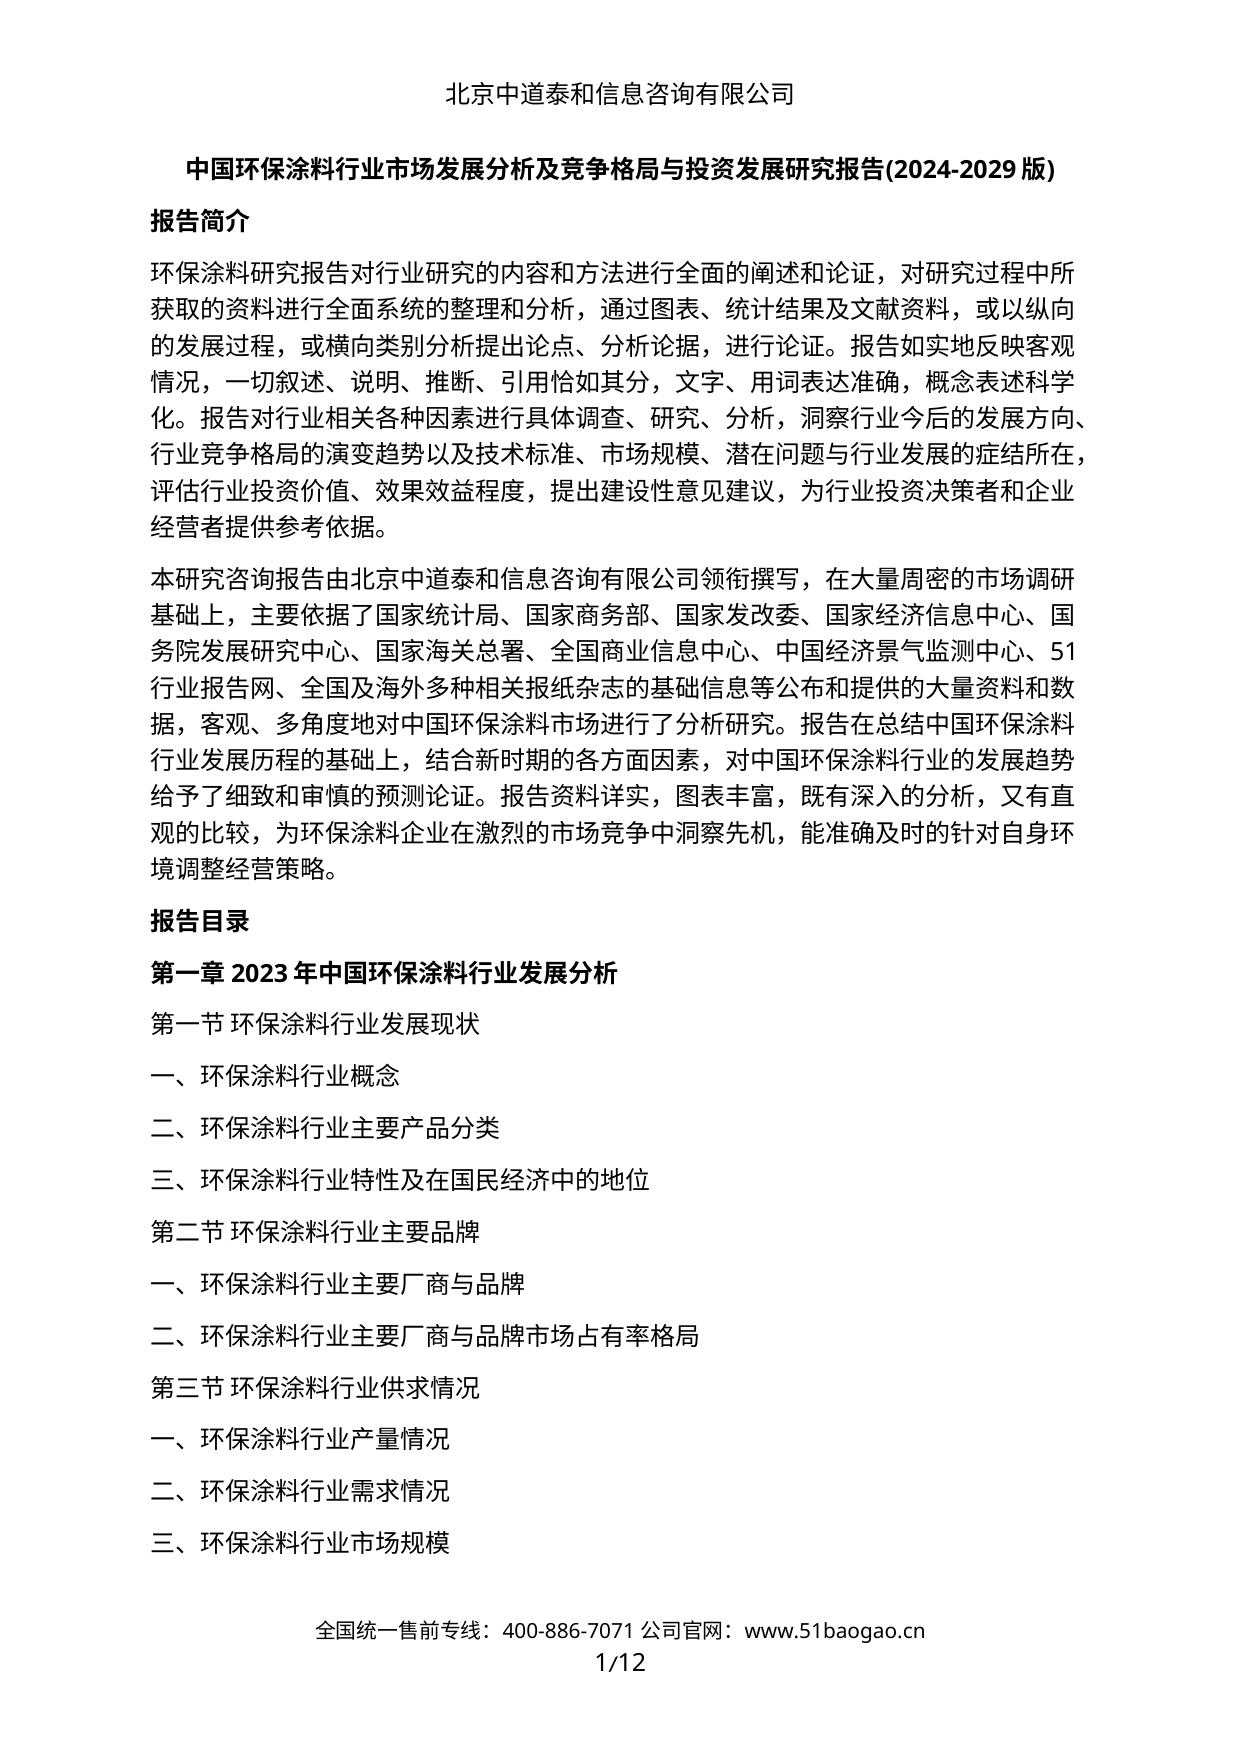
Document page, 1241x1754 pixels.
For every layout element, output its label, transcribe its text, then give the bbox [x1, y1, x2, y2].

text 三、环保涂料行业特性及在国民经济中的地位 [150, 1161, 1090, 1197]
text 第二节 环保涂料行业主要品牌 [150, 1212, 1090, 1249]
text 中国环保涂料行业市场发展分析及竞争格局与投资发展研究报告(2024-2029版) [150, 150, 1090, 186]
text 二、环保涂料行业主要产品分类 [150, 1109, 1090, 1145]
text 二、环保涂料行业主要厂商与品牌市场占有率格局 [150, 1316, 1090, 1352]
text 第三节 环保涂料行业供求情况 [150, 1368, 1090, 1404]
text 报告简介 [150, 202, 1090, 238]
text 二、环保涂料行业需求情况 [150, 1472, 1090, 1508]
text 一、环保涂料行业主要厂商与品牌 [150, 1264, 1090, 1301]
text 本研究咨询报告由北京中道泰和信息咨询有限公司领衔撰写，在大量周密的市场调研基础上，主要依据了国家统计局、国家商务部、国家发改委、国家经济信息中心、国务院发展研究中心、国家海关总署、全国商业信息中心、中国经济景气监测中心、51行业报告网、全国及海外多种相关报纸杂志的基础信息等公布和提供的大量资料和数据，客观、多角度地对中国环保涂料市场进行了分析研究。报告在总结中国环保涂料行业发展历程的基础上，结合新时期的各方面因素，对中国环保涂料行业的发展趋势给予了细致和审慎的预测论证。报告资料详实，图表丰富，既有深入的分析，又有直观的比较，为环保涂料企业在激烈的市场竞争中洞察先机，能准确及时的针对自身环境调整经营策略。 [150, 559, 1090, 886]
text 一、环保涂料行业概念 [150, 1057, 1090, 1093]
text 三、环保涂料行业市场规模 [150, 1524, 1090, 1560]
text 一、环保涂料行业产量情况 [150, 1420, 1090, 1456]
text 环保涂料研究报告对行业研究的内容和方法进行全面的阐述和论证，对研究过程中所获取的资料进行全面系统的整理和分析，通过图表、统计结果及文献资料，或以纵向的发展过程，或横向类别分析提出论点、分析论据，进行论证。报告如实地反映客观情况，一切叙述、说明、推断、引用恰如其分，文字、用词表达准确，概念表述科学化。报告对行业相关各种因素进行具体调查、研究、分析，洞察行业今后的发展方向、行业竞争格局的演变趋势以及技术标准、市场规模、潜在问题与行业发展的症结所在，评估行业投资价值、效果效益程度，提出建设性意见建议，为行业投资决策者和企业经营者提供参考依据。 [150, 254, 1090, 544]
text 第一节 环保涂料行业发展现状 [150, 1005, 1090, 1041]
text 报告目录 [150, 901, 1090, 937]
text 第一章 2023年中国环保涂料行业发展分析 [150, 953, 1090, 989]
